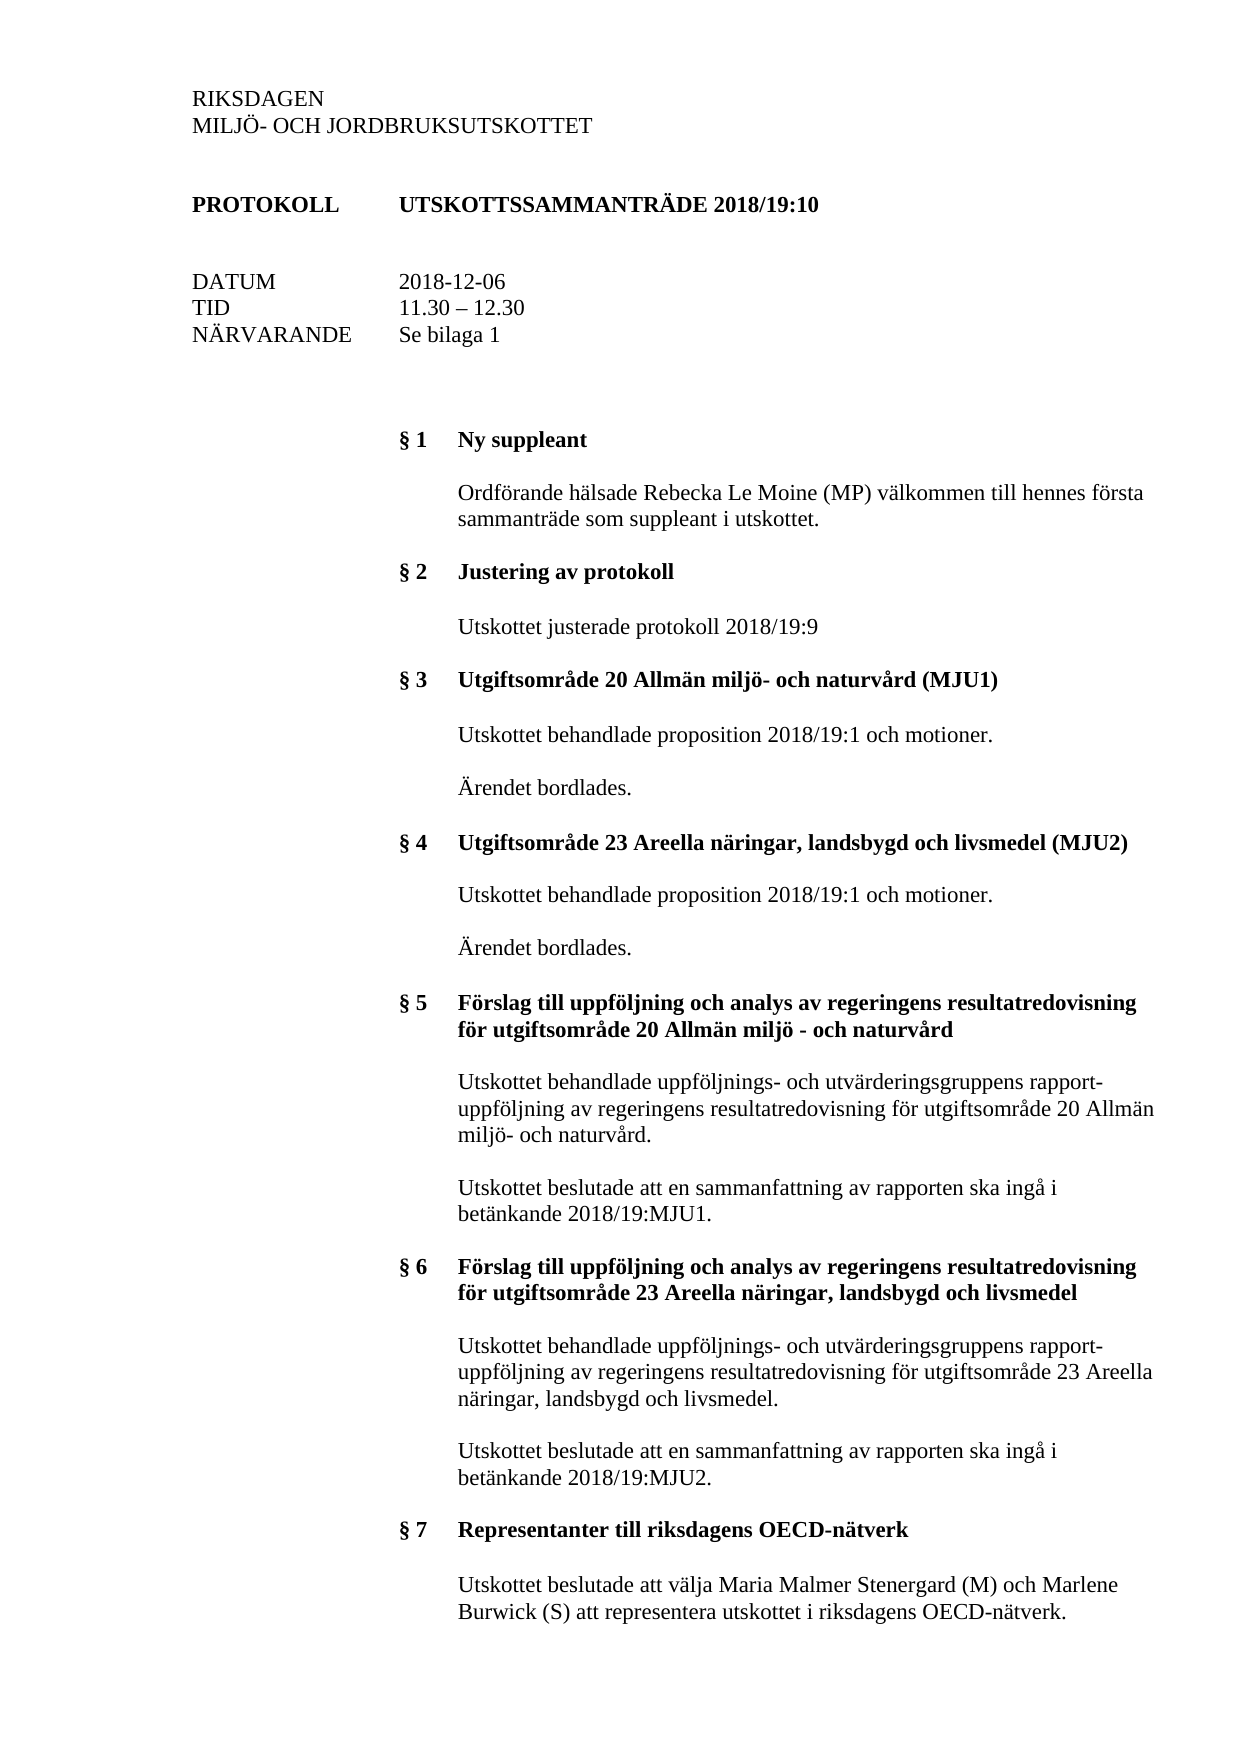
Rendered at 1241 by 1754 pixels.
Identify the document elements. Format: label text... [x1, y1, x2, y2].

table_cell Se bilaga 1 [391, 321, 1064, 347]
table_cell Utgiftsområde 23 Areella näringar, landsbygd och livsmedel (MJU2) Utskottet behandlade proposition 2018/19:1 och motioner. Ärendet bordlades. [450, 829, 1174, 989]
table_cell § 7 [391, 1516, 450, 1677]
table_cell 11.30 – 12.30 [391, 295, 1064, 321]
table_cell § 4 [391, 829, 450, 989]
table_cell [450, 1516, 1174, 1677]
table_cell 2018-12-06 [391, 268, 1064, 294]
table_cell § 5 [391, 989, 450, 1253]
table_cell Förslag till uppföljning och analys av regeringens resultatredovisning för utgiftsområde 20 Allmän miljö - och naturvård Utskottet behandlade uppföljnings- och utvärderingsgruppens rapport-uppföljning av regeringens resultatredovisning för utgiftsområde 20 Allmän miljö- och naturvård. Utskottet beslutade att en sammanfattning av rapporten ska ingå i betänkande 2018/19:MJU1. [450, 989, 1174, 1253]
table_header PROTOKOLL [185, 191, 391, 268]
table_cell NÄRVARANDE [185, 321, 391, 347]
table_cell Utgiftsområde 20 Allmän miljö- och naturvård (MJU1) Utskottet behandlade proposition 2018/19:1 och motioner. Ärendet bordlades. [450, 666, 1174, 829]
table_header RIKSDAGEN MILJÖ- OCH JORDBRUKSUTSKOTTET [185, 85, 1137, 138]
table_cell § 3 [391, 666, 450, 829]
table_header § 1 [391, 426, 450, 558]
table_header Ny suppleant Ordförande hälsade Rebecka Le Moine (MP) välkommen till hennes första sammanträde som suppleant i utskottet. [450, 426, 1174, 558]
table_cell § 2 [391, 558, 450, 666]
table_cell Justering av protokoll Utskottet justerade protokoll 2018/19:9 [450, 558, 1174, 666]
table_header UTSKOTTSSAMMANTRÄDE 2018/19:10 [391, 191, 1064, 268]
table_cell DATUM [185, 268, 391, 294]
table_cell TID [185, 295, 391, 321]
table_cell Förslag till uppföljning och analys av regeringens resultatredovisning för utgiftsområde 23 Areella näringar, landsbygd och livsmedel Utskottet behandlade uppföljnings- och utvärderingsgruppens rapport-uppföljning av regeringens resultatredovisning för utgiftsområde 23 Areella näringar, landsbygd och livsmedel. Utskottet beslutade att en sammanfattning av rapporten ska ingå i betänkande 2018/19:MJU2. [450, 1253, 1174, 1516]
table_cell § 6 [391, 1253, 450, 1516]
